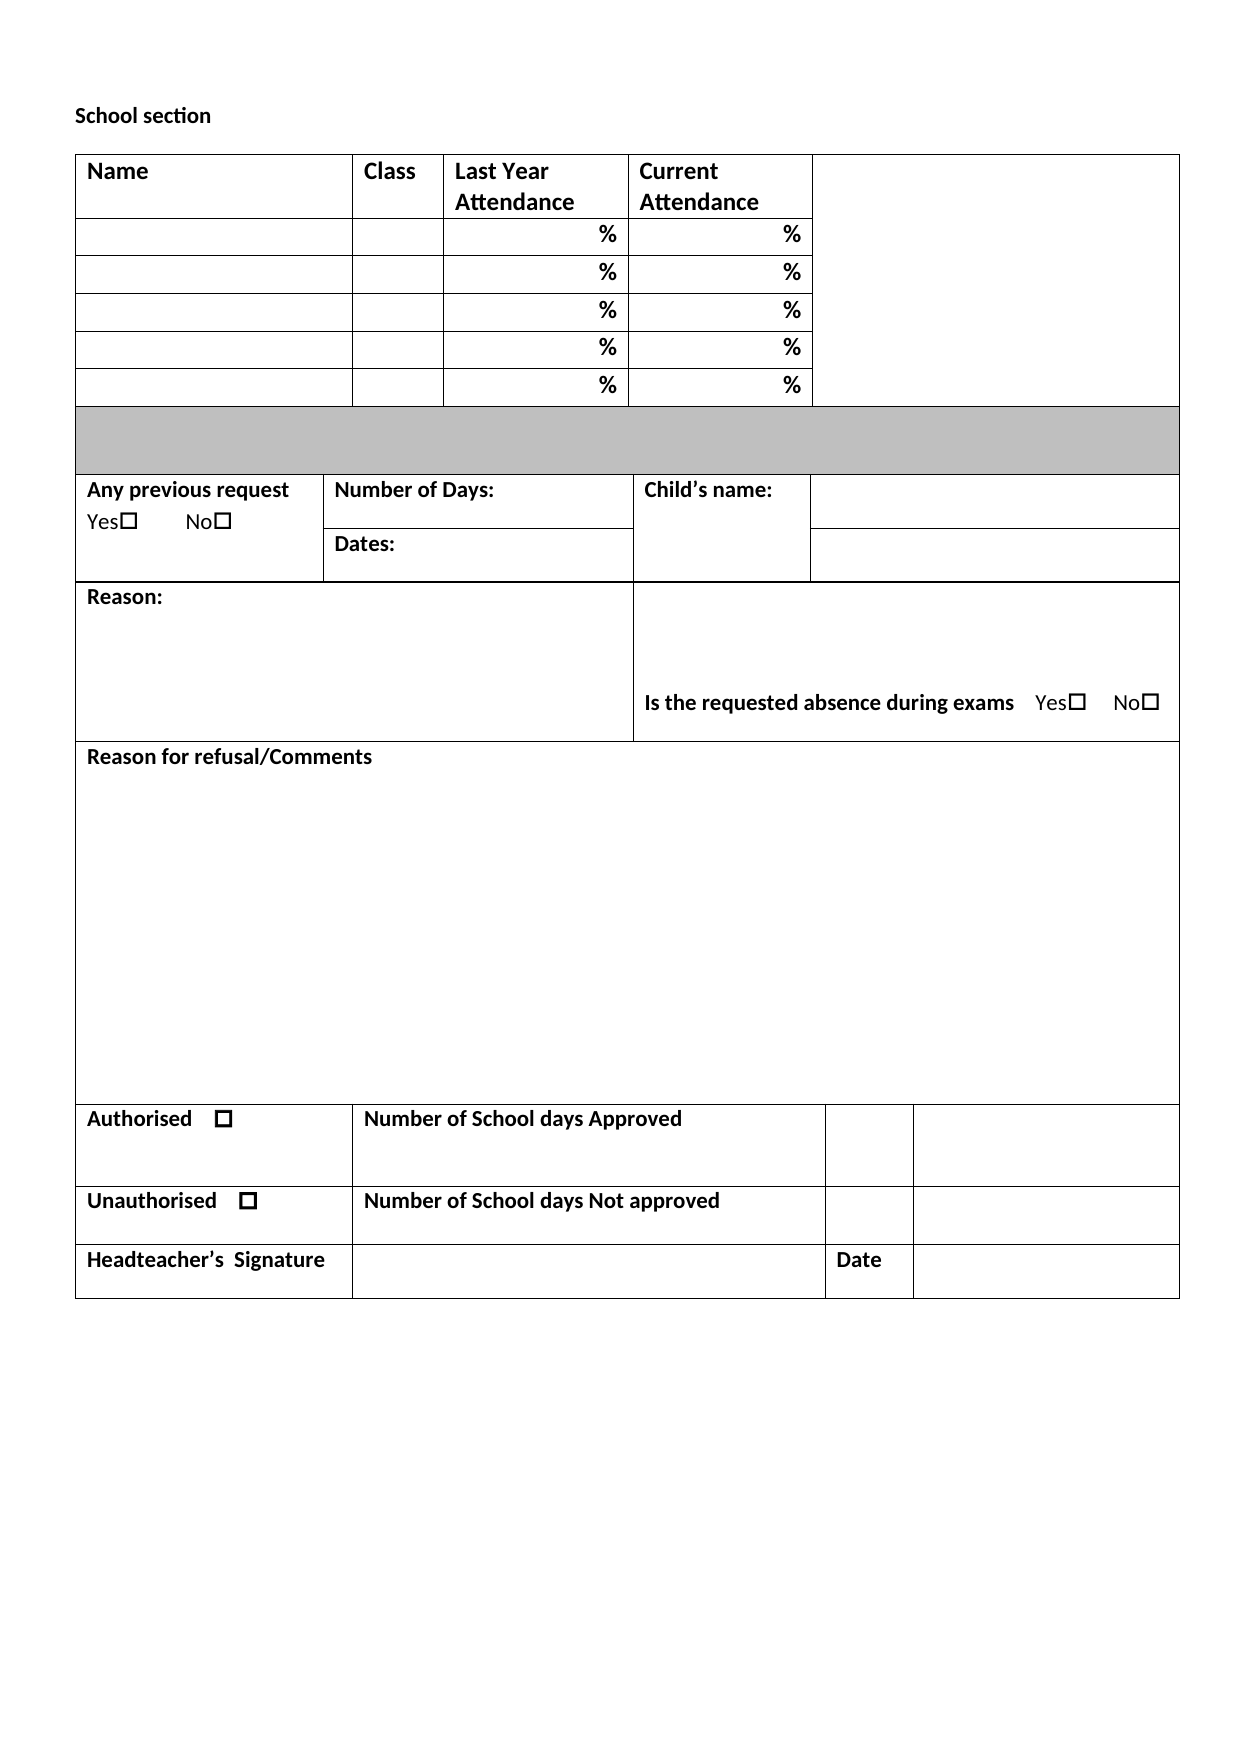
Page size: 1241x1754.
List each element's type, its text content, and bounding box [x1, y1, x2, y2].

table_cell % [629, 332, 812, 368]
table_cell [353, 332, 443, 368]
table_cell [914, 1105, 1179, 1186]
table_cell Authorised [76, 1105, 352, 1186]
table_cell % [444, 256, 628, 293]
table_cell Number of Days: [324, 475, 633, 528]
table_cell % [629, 256, 812, 293]
table_cell % [444, 294, 628, 331]
table_cell [76, 294, 352, 331]
table_header Class [353, 155, 443, 217]
table_cell Reason: [76, 583, 633, 741]
table_cell [914, 1245, 1179, 1298]
table_cell Is the requested absence during exams Yes No [634, 583, 1179, 741]
table_cell [76, 219, 352, 255]
table_cell [76, 369, 352, 406]
table_cell % [444, 332, 628, 368]
table_cell % [444, 219, 628, 255]
table_cell Number of School days Not approved [353, 1187, 825, 1244]
table_cell [811, 529, 1179, 581]
table_cell Headteacher’s Signature [76, 1245, 352, 1298]
table_cell [76, 256, 352, 293]
table_cell [76, 332, 352, 368]
table_cell Child’s name: [634, 475, 810, 581]
table_cell [353, 1245, 825, 1298]
table_header Name [76, 155, 352, 217]
table_cell % [629, 369, 812, 406]
table_cell [353, 369, 443, 406]
text School section [75, 101, 1165, 129]
table_cell Dates: [324, 529, 633, 581]
table_header Current Attendance [629, 155, 812, 217]
table_cell % [629, 219, 812, 255]
table_cell [353, 294, 443, 331]
table_cell [353, 219, 443, 255]
table_cell % [444, 369, 628, 406]
table_cell [826, 1187, 913, 1244]
table_cell Unauthorised [76, 1187, 352, 1244]
table_header [813, 155, 1179, 406]
table_cell Date [826, 1245, 913, 1298]
table_cell [353, 256, 443, 293]
table_cell [914, 1187, 1179, 1244]
table_cell % [629, 294, 812, 331]
table_header Last Year Attendance [444, 155, 628, 217]
table_cell Number of School days Approved [353, 1105, 825, 1186]
table_cell Any previous request Yes No [76, 475, 323, 581]
table_cell [76, 407, 1179, 474]
table_cell [811, 475, 1179, 528]
table_cell Reason for refusal/Comments [76, 742, 1179, 1103]
table_cell [826, 1105, 913, 1186]
